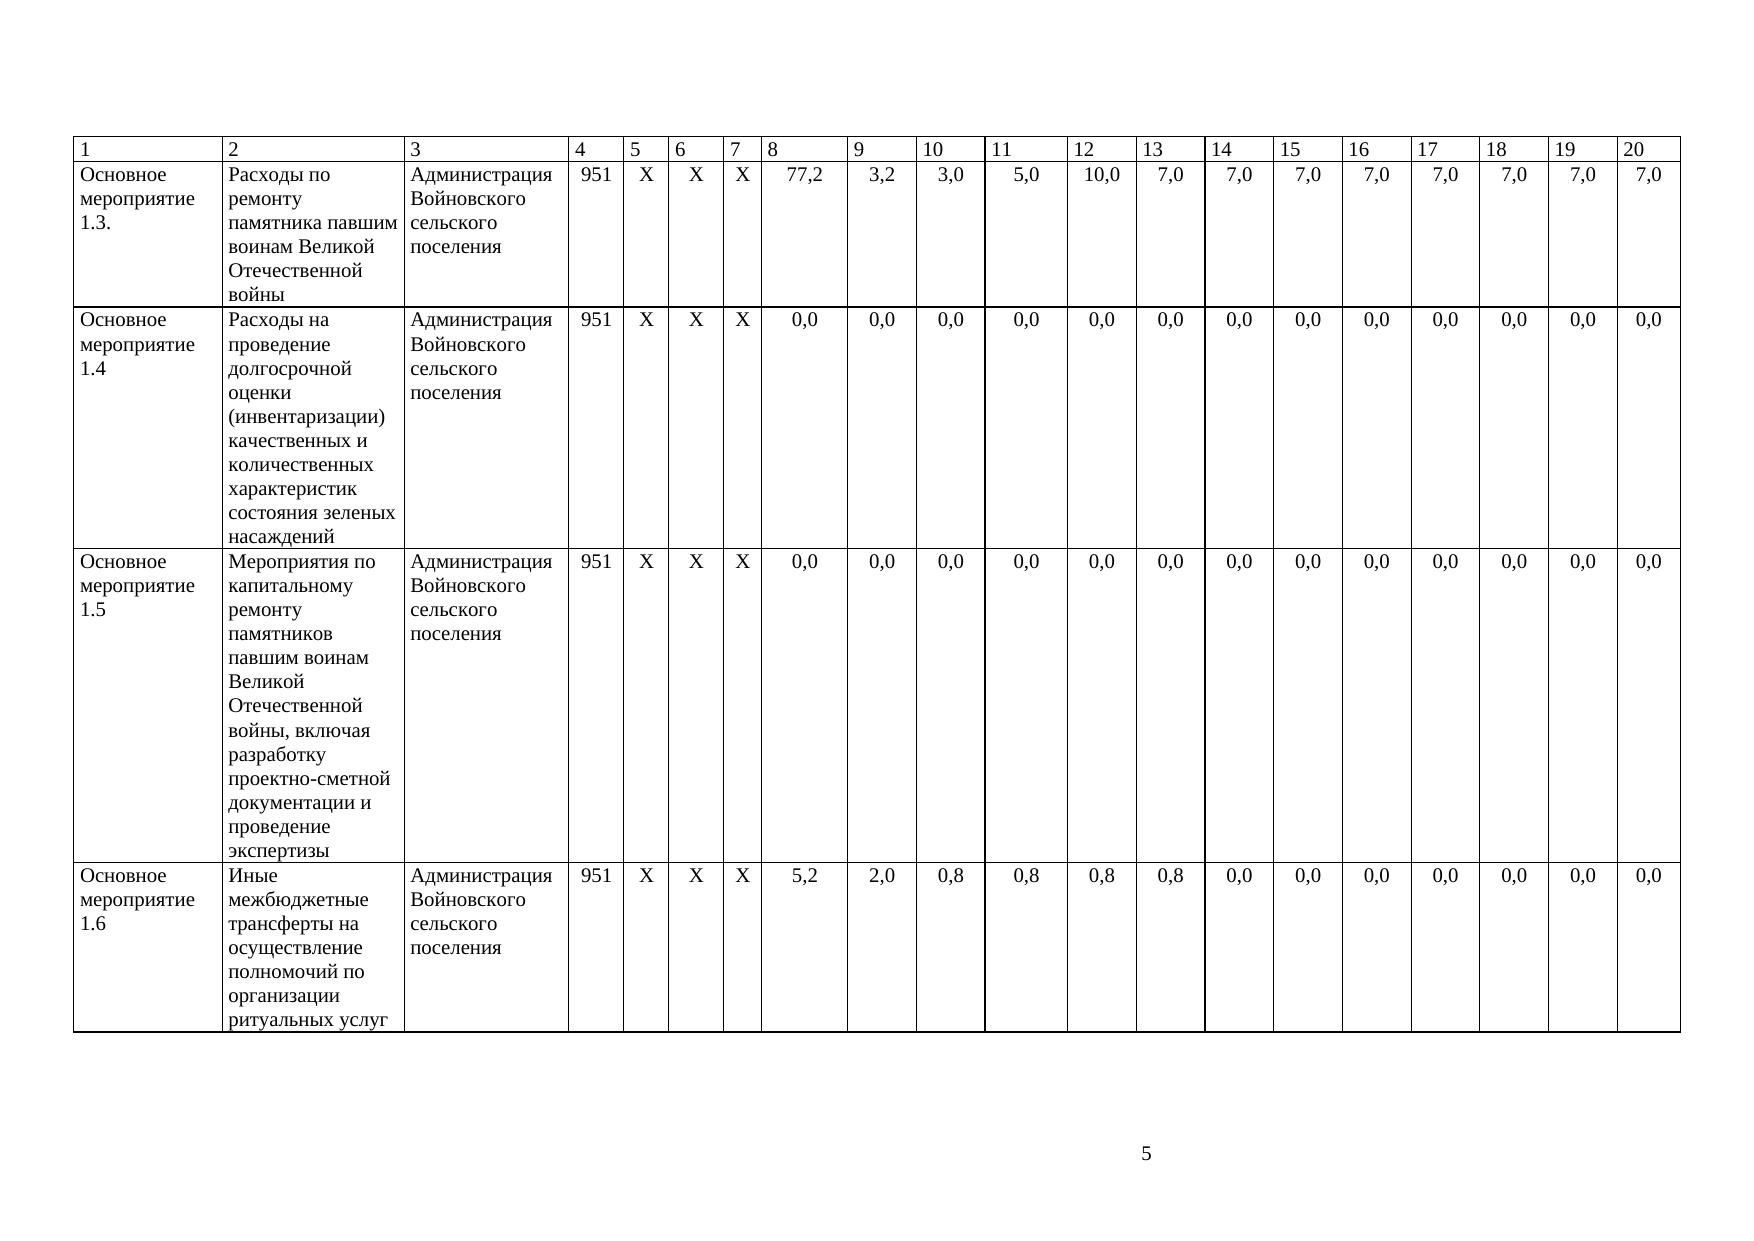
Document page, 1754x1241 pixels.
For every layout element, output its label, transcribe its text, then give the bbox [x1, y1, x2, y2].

table_header 5 [624, 137, 668, 161]
table_cell 7,0 [1549, 162, 1617, 306]
table_cell 0,0 [762, 308, 847, 548]
table_cell 0,0 [1068, 549, 1136, 862]
table_cell 0,8 [986, 863, 1067, 1031]
table_cell Иные межбюджетные трансферты на осуществление полномочий по организации ритуальных услуг [223, 863, 404, 1031]
table_header 17 [1412, 137, 1479, 161]
table_header 20 [1618, 137, 1680, 161]
table_cell 0,0 [1343, 549, 1411, 862]
table_header 11 [986, 137, 1067, 161]
table_cell 0,0 [1274, 549, 1342, 862]
table_cell 0,8 [1068, 863, 1136, 1031]
table_header 16 [1343, 137, 1411, 161]
table_cell 0,0 [986, 549, 1067, 862]
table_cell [405, 162, 568, 306]
table_cell Х [624, 549, 668, 862]
table_cell 3,0 [917, 162, 984, 306]
table_header 10 [917, 137, 984, 161]
table_header 15 [1274, 137, 1342, 161]
table_header 7 [724, 137, 761, 161]
table_header 3 [405, 137, 568, 161]
table_cell 7,0 [1137, 162, 1204, 306]
table_cell 0,0 [1068, 308, 1136, 548]
table_cell 3,2 [848, 162, 916, 306]
table_cell 0,0 [1137, 549, 1204, 862]
table_header 18 [1480, 137, 1548, 161]
table_cell Основное мероприятие 1.4 [74, 308, 222, 548]
table_cell 0,0 [986, 308, 1067, 548]
table_cell 0,0 [1343, 863, 1411, 1031]
table_cell Мероприятия по капитальному ремонту памятников павшим воинам Великой Отечественной войны, включая разработку проектно-сметной документации и проведение экспертизы [223, 549, 404, 862]
table_cell 0,0 [1618, 308, 1680, 548]
table_cell 0,0 [848, 549, 916, 862]
table_header 1 [74, 137, 222, 161]
table_cell Х [669, 549, 723, 862]
table_cell 0,0 [1480, 549, 1548, 862]
table_cell 7,0 [1206, 162, 1273, 306]
table_cell Основное мероприятие 1.6 [74, 863, 222, 1031]
table_cell 951 [569, 549, 623, 862]
table_cell Х [669, 308, 723, 548]
table_cell 0,8 [1137, 863, 1204, 1031]
table_cell 0,0 [1206, 549, 1273, 862]
table_cell 0,0 [1206, 863, 1273, 1031]
table_cell 0,0 [1549, 863, 1617, 1031]
table_cell 0,0 [1480, 308, 1548, 548]
table_cell 7,0 [1412, 162, 1479, 306]
table_cell 951 [569, 863, 623, 1031]
table_header 19 [1549, 137, 1617, 161]
table_cell 5,0 [986, 162, 1067, 306]
table_cell Администрация Войновского сельского поселения [405, 308, 568, 548]
table_header 8 [762, 137, 847, 161]
table_cell Расходы на проведение долгосрочной оценки (инвентаризации) качественных и количественных характеристик состояния зеленых насаждений [223, 308, 404, 548]
table_cell 0,0 [1412, 308, 1479, 548]
table_cell Х [724, 162, 761, 306]
table_cell 951 [569, 162, 623, 306]
table_cell 0,0 [1618, 863, 1680, 1031]
table_cell Основное мероприятие 1.5 [74, 549, 222, 862]
table_cell Основное мероприятие 1.3. [74, 162, 222, 306]
table_cell 5,2 [762, 863, 847, 1031]
table_cell 7,0 [1618, 162, 1680, 306]
table_cell 0,0 [1618, 549, 1680, 862]
table_cell Х [724, 863, 761, 1031]
table_cell Х [669, 162, 723, 306]
table_header 4 [569, 137, 623, 161]
table_cell 0,0 [1549, 549, 1617, 862]
table_cell 0,0 [1412, 549, 1479, 862]
table_cell 77,2 [762, 162, 847, 306]
table_cell 0,0 [848, 308, 916, 548]
table_cell Х [624, 162, 668, 306]
table_header 14 [1206, 137, 1273, 161]
table_header 2 [223, 137, 404, 161]
table_cell 0,0 [1343, 308, 1411, 548]
table_cell 0,0 [1480, 863, 1548, 1031]
table_cell 0,0 [1274, 863, 1342, 1031]
table_header 13 [1137, 137, 1204, 161]
table_cell Х [624, 863, 668, 1031]
table_cell Х [624, 308, 668, 548]
table_cell Администрация Войновского сельского поселения [405, 549, 568, 862]
table_header 9 [848, 137, 916, 161]
table_cell 0,0 [1549, 308, 1617, 548]
table_cell 2,0 [848, 863, 916, 1031]
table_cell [405, 863, 568, 1031]
table_cell 0,0 [917, 549, 984, 862]
table_cell Расходы по ремонту памятника павшим воинам Великой Отечественной войны [223, 162, 404, 306]
table_cell 7,0 [1274, 162, 1342, 306]
table_cell 0,0 [1274, 308, 1342, 548]
table_cell 0,0 [762, 549, 847, 862]
table_cell 7,0 [1480, 162, 1548, 306]
table_cell 0,0 [1206, 308, 1273, 548]
table_cell Х [724, 308, 761, 548]
table_header 6 [669, 137, 723, 161]
table_cell 0,0 [1137, 308, 1204, 548]
table_cell 0,0 [917, 308, 984, 548]
table_cell 10,0 [1068, 162, 1136, 306]
table_cell 0,0 [1412, 863, 1479, 1031]
table_cell Х [669, 863, 723, 1031]
table_cell 0,8 [917, 863, 984, 1031]
table_header 12 [1068, 137, 1136, 161]
table_cell 7,0 [1343, 162, 1411, 306]
table_cell Х [724, 549, 761, 862]
table_cell 951 [569, 308, 623, 548]
